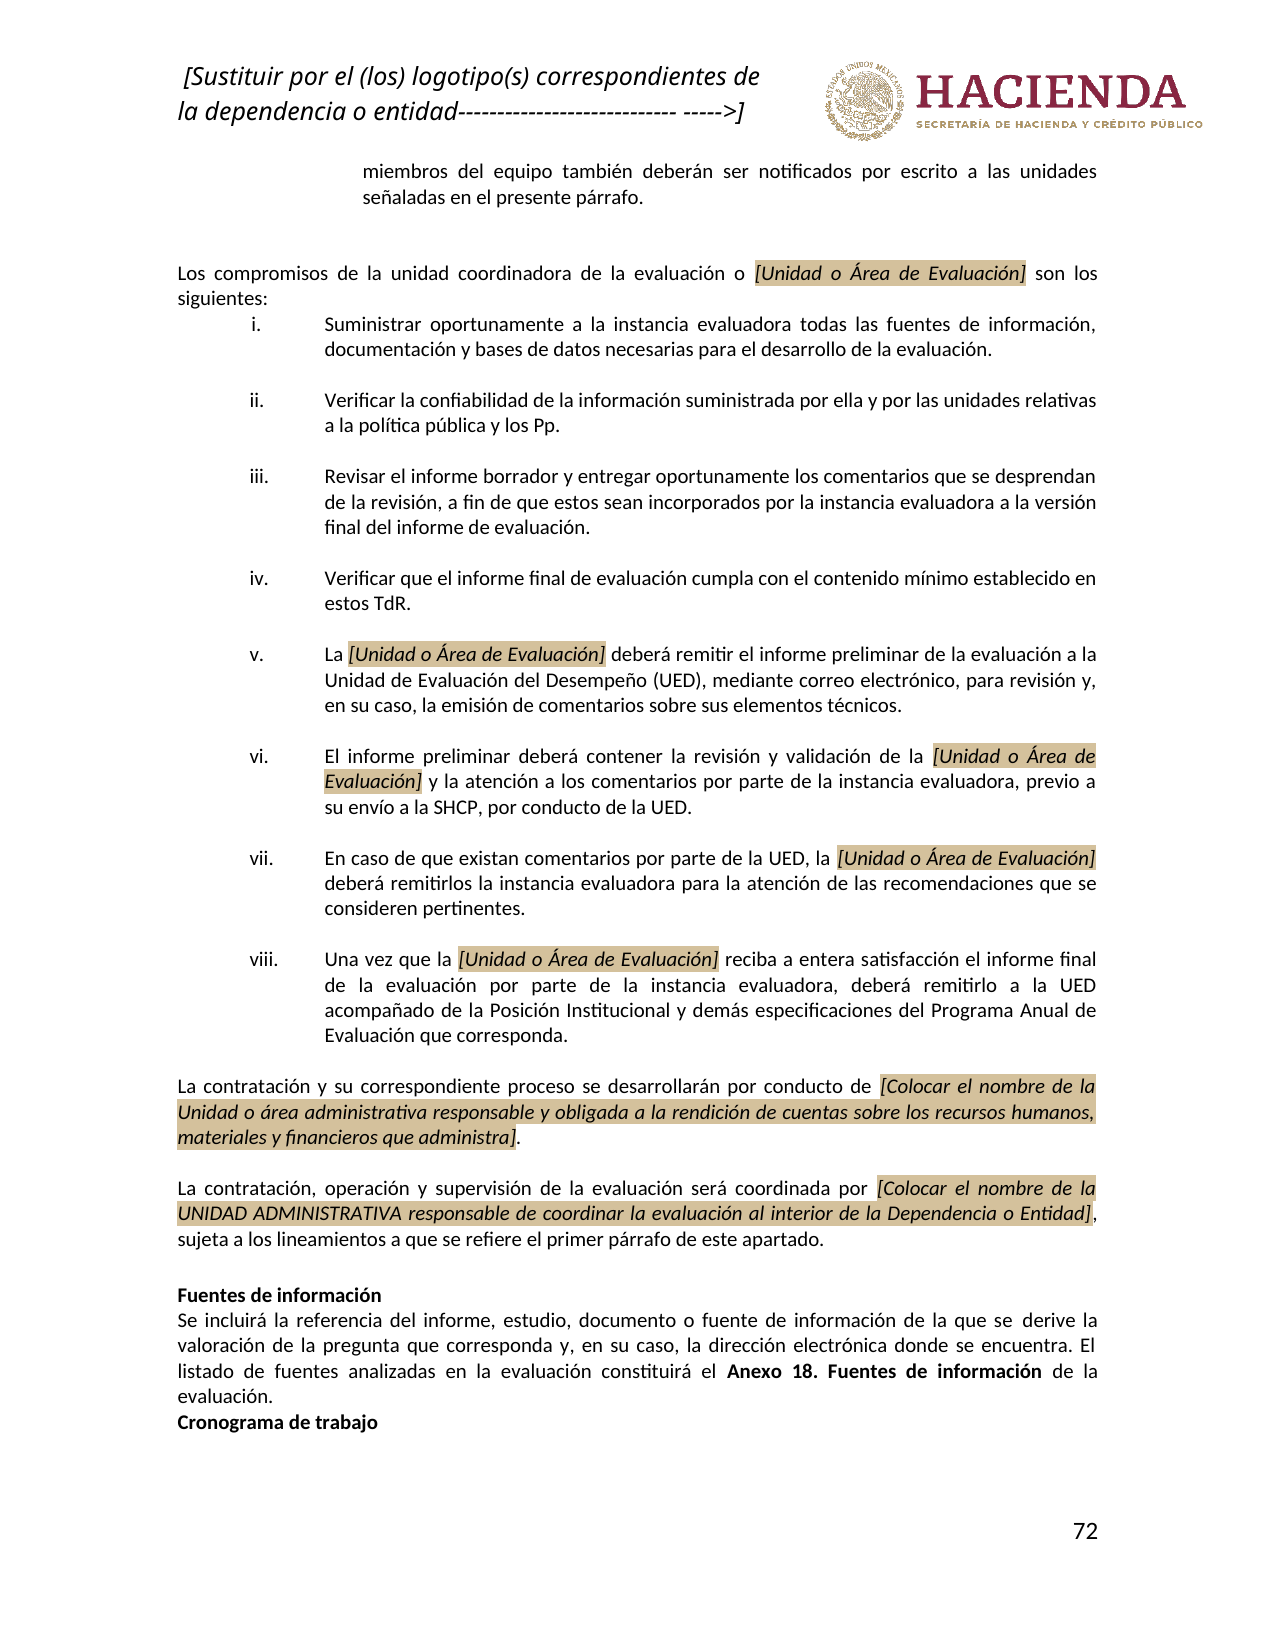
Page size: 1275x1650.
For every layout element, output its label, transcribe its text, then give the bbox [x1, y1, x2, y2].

list Verificar la confiabilidad de la información suministrada por ella y por las unidades relativas a la política pública y los Pp. [249, 387, 1098, 438]
picture [824, 60, 1203, 142]
list Verificar que el informe final de evaluación cumpla con el contenido mínimo establecido en estos TdR. [249, 565, 1098, 616]
subtitle Cronograma de trabajo [177, 1409, 1098, 1434]
subtitle Fuentes de información [177, 1282, 1098, 1307]
text La contratación y su correspondiente proceso se desarrollarán por conducto de [Colocar el nombre de la Unidad o área administrativa responsable y obligada a la rendición de cuentas sobre los recursos humanos, materiales y financieros que administra]. [177, 1073, 1098, 1150]
list En caso de que existan comentarios por parte de la UED, la [Unidad o Área de Evaluación] deberá remitirlos la instancia evaluadora para la atención de las recomendaciones que se consideren pertinentes. [249, 845, 1098, 921]
list La [Unidad o Área de Evaluación] deberá remitir el informe preliminar de la evaluación a la Unidad de Evaluación del Desempeño (UED), mediante correo electrónico, para revisión y, en su caso, la emisión de comentarios sobre sus elementos técnicos. [249, 641, 1098, 718]
text La contratación, operación y supervisión de la evaluación será coordinada por [Colocar el nombre de la UNIDAD ADMINISTRATIVA responsable de coordinar la evaluación al interior de la Dependencia o Entidad], sujeta a los lineamientos a que se refiere el primer párrafo de este apartado. [177, 1175, 1098, 1251]
text Los compromisos de la unidad coordinadora de la evaluación o [Unidad o Área de Evaluación] son los siguientes: [177, 260, 1098, 311]
list Revisar el informe borrador y entregar oportunamente los comentarios que se desprendan de la revisión, a fin de que estos sean incorporados por la instancia evaluadora a la versión final del informe de evaluación. [249, 463, 1098, 540]
list Suministrar oportunamente a la instancia evaluadora todas las fuentes de información, documentación y bases de datos necesarias para el desarrollo de la evaluación. [251, 311, 1098, 362]
list El informe preliminar deberá contener la revisión y validación de la [Unidad o Área de Evaluación] y la atención a los comentarios por parte de la instancia evaluadora, previo a su envío a la SHCP, por conducto de la UED. [249, 743, 1098, 819]
list Una vez que la [Unidad o Área de Evaluación] reciba a entera satisfacción el informe final de la evaluación por parte de la instancia evaluadora, deberá remitirlo a la UED acompañado de la Posición Institucional y demás especificaciones del Programa Anual de Evaluación que corresponda. [249, 946, 1098, 1048]
text Se incluirá la referencia del informe, estudio, documento o fuente de información de la que se derive la valoración de la pregunta que corresponda y, en su caso, la dirección electrónica donde se encuentra. El listado de fuentes analizadas en la evaluación constituirá el Anexo 18. Fuentes de información de la evaluación. [177, 1307, 1098, 1409]
